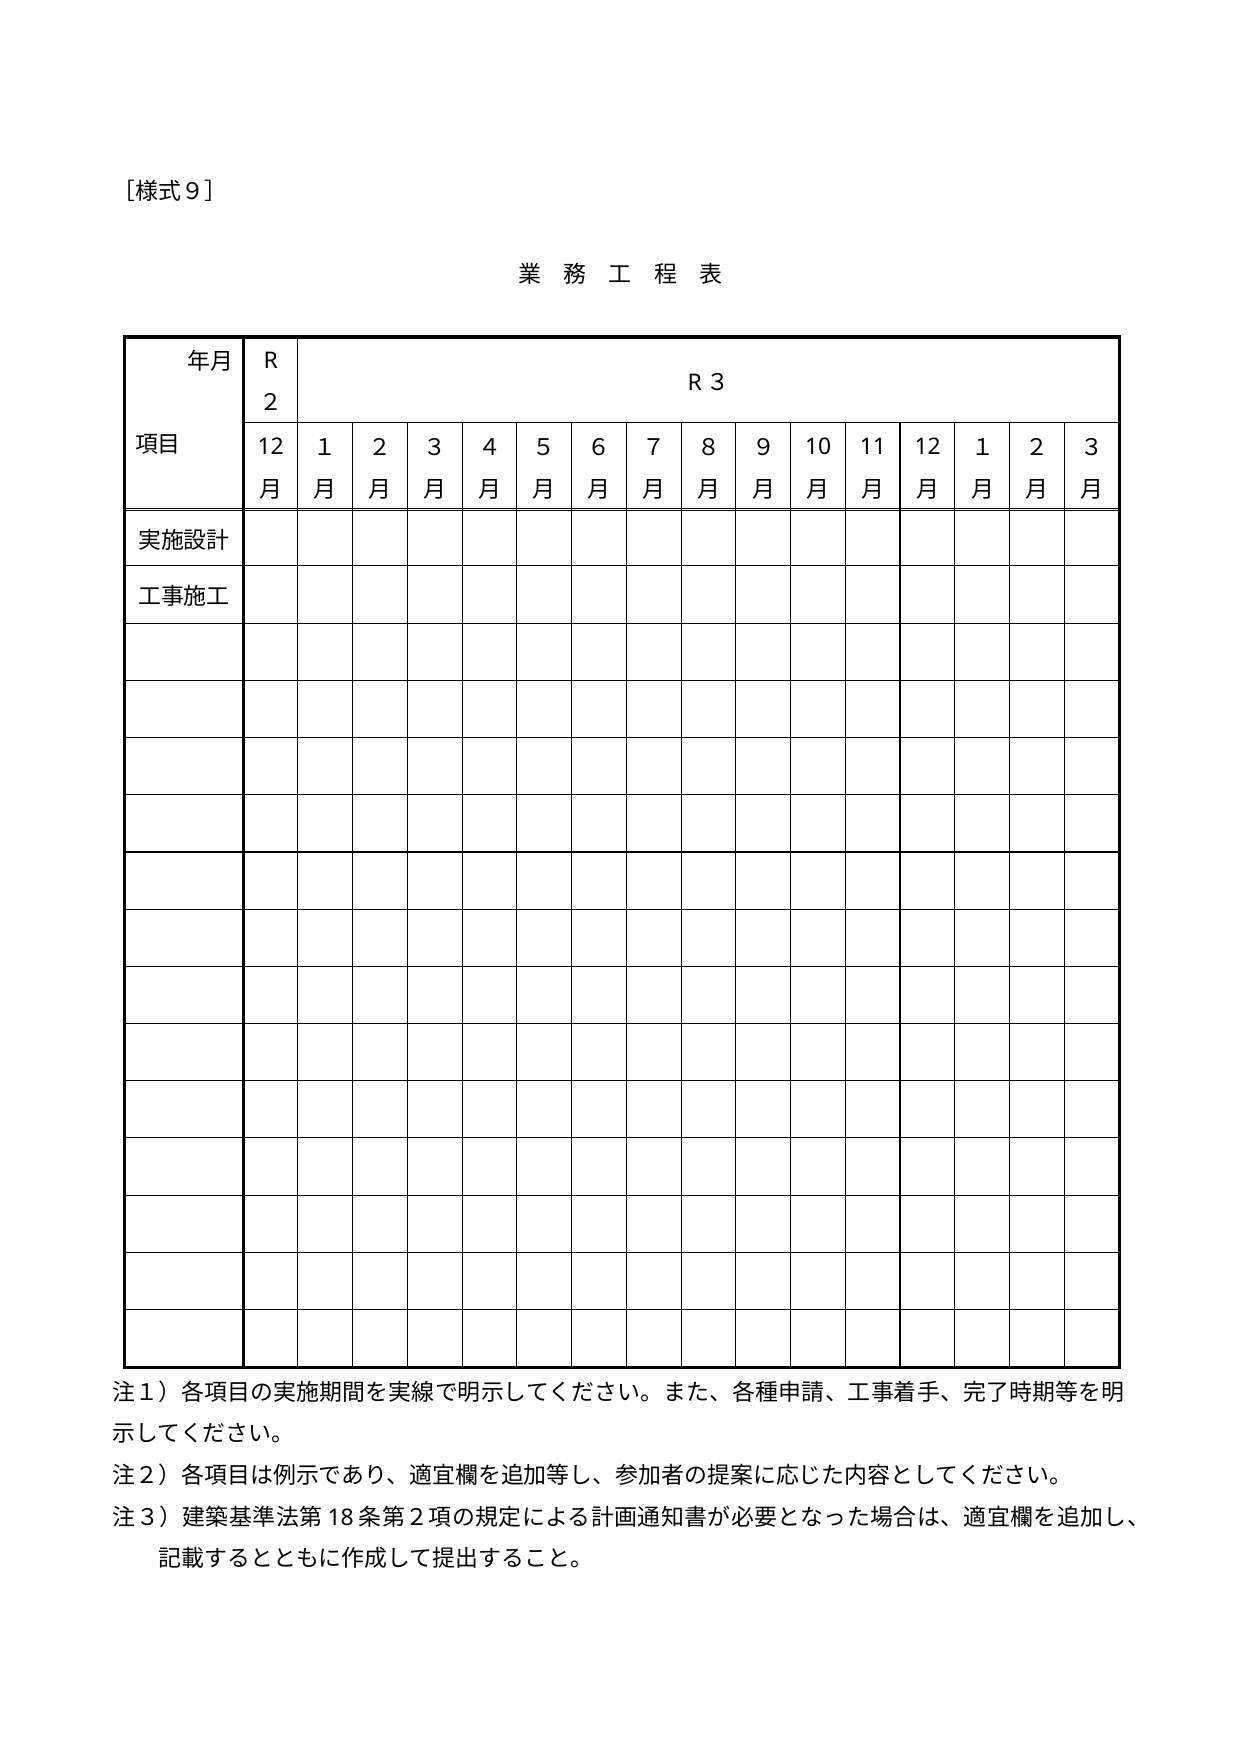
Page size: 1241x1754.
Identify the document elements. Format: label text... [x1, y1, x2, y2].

table_cell [791, 853, 845, 908]
table_cell [627, 853, 681, 908]
table_cell [682, 1024, 735, 1080]
table_cell [682, 795, 735, 851]
table_cell [408, 795, 462, 851]
table_cell [955, 566, 1009, 623]
table_cell [572, 853, 626, 908]
table_cell [682, 853, 735, 908]
table_cell [627, 1253, 681, 1309]
table_cell [846, 967, 899, 1023]
table_cell [846, 1310, 899, 1366]
table_cell [736, 1081, 790, 1137]
table_cell [298, 795, 352, 851]
table_cell [791, 1310, 845, 1366]
table_cell [955, 681, 1009, 737]
table_header R２ [245, 339, 297, 422]
table_cell [1065, 910, 1118, 966]
table_cell [572, 967, 626, 1023]
table_cell [572, 511, 626, 565]
table_cell [955, 624, 1009, 680]
table_cell 12月 [901, 423, 954, 508]
table_cell [408, 910, 462, 966]
table_cell [901, 1024, 954, 1080]
text 注２）各項目は例示であり、適宜欄を追加等し、参加者の提案に応じた内容としてください。 [112, 1452, 1128, 1494]
table_cell [736, 795, 790, 851]
table_cell [901, 511, 954, 565]
table_cell [572, 910, 626, 966]
table_cell [1010, 1081, 1064, 1137]
table_cell [682, 1310, 735, 1366]
table_cell [736, 1196, 790, 1252]
table_cell [955, 1310, 1009, 1366]
table_cell [298, 1196, 352, 1252]
table_cell [901, 910, 954, 966]
table_cell [245, 738, 297, 794]
table_cell [1010, 795, 1064, 851]
table_cell [682, 738, 735, 794]
table_cell [955, 853, 1009, 908]
table_cell [1010, 1310, 1064, 1366]
table_cell ６月 [572, 423, 626, 508]
table_cell [353, 967, 407, 1023]
table_cell [245, 1024, 297, 1080]
table_cell [627, 1081, 681, 1137]
table_cell ３月 [1065, 423, 1118, 508]
table_cell [627, 511, 681, 565]
table_cell [682, 681, 735, 737]
table_cell [1010, 1196, 1064, 1252]
table_cell [901, 795, 954, 851]
table_cell [1010, 967, 1064, 1023]
table_cell [572, 1196, 626, 1252]
table_cell [846, 738, 899, 794]
table_cell [736, 1310, 790, 1366]
table_cell [245, 1081, 297, 1137]
table_cell [1065, 1081, 1118, 1137]
table_cell [572, 795, 626, 851]
table_cell [298, 1310, 352, 1366]
table_cell [517, 624, 571, 680]
table_cell [955, 1081, 1009, 1137]
table_cell [955, 738, 1009, 794]
table_cell [736, 853, 790, 908]
table_cell [463, 566, 516, 623]
table_cell 12月 [245, 423, 297, 508]
table_cell [791, 967, 845, 1023]
table_cell [901, 1196, 954, 1252]
table_cell [298, 1253, 352, 1309]
table_cell [298, 1081, 352, 1137]
table_cell [846, 681, 899, 737]
table_cell [126, 681, 242, 737]
table_cell [572, 1081, 626, 1137]
table_cell [955, 1253, 1009, 1309]
table_cell [627, 681, 681, 737]
table_cell [408, 1138, 462, 1194]
table_cell [901, 1310, 954, 1366]
table_cell [1065, 624, 1118, 680]
table_cell [353, 795, 407, 851]
text ［様式９］ [112, 169, 1128, 210]
table_cell [846, 1081, 899, 1137]
table_cell [846, 910, 899, 966]
table_cell ７月 [627, 423, 681, 508]
table_cell [126, 738, 242, 794]
table_cell [736, 511, 790, 565]
table_cell [517, 566, 571, 623]
table_cell [1010, 681, 1064, 737]
table_cell [791, 1253, 845, 1309]
table_cell [1010, 738, 1064, 794]
table_cell [1065, 738, 1118, 794]
table_cell [353, 1253, 407, 1309]
table_cell [353, 1024, 407, 1080]
table_cell [463, 853, 516, 908]
table_cell [682, 1253, 735, 1309]
table_cell [408, 738, 462, 794]
table_cell [517, 1138, 571, 1194]
table_cell 10月 [791, 423, 845, 508]
table_cell [408, 853, 462, 908]
table_cell [463, 910, 516, 966]
table_cell [901, 624, 954, 680]
table_cell [463, 1253, 516, 1309]
table_cell [901, 853, 954, 908]
table_cell [298, 853, 352, 908]
table_cell [627, 738, 681, 794]
table_cell [408, 967, 462, 1023]
table_cell [627, 1196, 681, 1252]
text 業務工程表 [112, 252, 1128, 294]
table_cell [682, 1081, 735, 1137]
table_cell [682, 910, 735, 966]
table_cell [682, 566, 735, 623]
table_cell [353, 681, 407, 737]
table_cell [126, 1310, 242, 1366]
table_cell [353, 1081, 407, 1137]
table_cell [1065, 1196, 1118, 1252]
table_cell [517, 681, 571, 737]
table_cell [572, 1253, 626, 1309]
table_cell [901, 681, 954, 737]
table_cell [353, 511, 407, 565]
table_cell [572, 566, 626, 623]
table_cell [353, 910, 407, 966]
table_cell [955, 1138, 1009, 1194]
table_cell [463, 1024, 516, 1080]
table_cell [517, 738, 571, 794]
table_cell [736, 1253, 790, 1309]
table_cell [736, 566, 790, 623]
table_cell [126, 1081, 242, 1137]
table_cell [245, 624, 297, 680]
table_cell [846, 1253, 899, 1309]
table_cell [572, 738, 626, 794]
table_cell [353, 1138, 407, 1194]
table_cell [1065, 967, 1118, 1023]
table_cell [408, 566, 462, 623]
table_cell [463, 795, 516, 851]
table_cell [1065, 795, 1118, 851]
table_cell [463, 1196, 516, 1252]
table_cell [1065, 511, 1118, 565]
table_cell [245, 511, 297, 565]
table_cell [955, 910, 1009, 966]
table_cell [901, 1253, 954, 1309]
table_cell [955, 511, 1009, 565]
table_cell [682, 624, 735, 680]
table_cell [298, 738, 352, 794]
table_cell [955, 1196, 1009, 1252]
table_cell [126, 967, 242, 1023]
table_cell [1065, 1138, 1118, 1194]
table_cell [901, 566, 954, 623]
table_cell [572, 1024, 626, 1080]
table_cell [627, 566, 681, 623]
table_cell １月 [298, 423, 352, 508]
table_cell [682, 967, 735, 1023]
table_header R３ [298, 339, 1118, 422]
table_cell [126, 1024, 242, 1080]
table_cell [1010, 1024, 1064, 1080]
table_cell ５月 [517, 423, 571, 508]
table_cell [627, 1138, 681, 1194]
table_cell [353, 624, 407, 680]
table_cell ８月 [682, 423, 735, 508]
table_cell [245, 967, 297, 1023]
table_cell [736, 681, 790, 737]
table_cell [126, 624, 242, 680]
table_cell [1010, 511, 1064, 565]
table_cell [791, 1081, 845, 1137]
table_cell [736, 910, 790, 966]
table_cell [245, 1138, 297, 1194]
table_cell [1010, 1138, 1064, 1194]
table_cell [408, 1310, 462, 1366]
table_cell [463, 1310, 516, 1366]
table_cell [517, 1253, 571, 1309]
table_cell ９月 [736, 423, 790, 508]
table_cell [1065, 1310, 1118, 1366]
table_cell [298, 681, 352, 737]
table_cell [408, 511, 462, 565]
table_cell [408, 1253, 462, 1309]
table_cell [627, 1024, 681, 1080]
table_cell [1065, 1253, 1118, 1309]
table_cell [627, 967, 681, 1023]
table_cell [901, 1138, 954, 1194]
table_cell [298, 624, 352, 680]
table_cell [846, 853, 899, 908]
table_cell [517, 967, 571, 1023]
text 注３）建築基準法第18条第２項の規定による計画通知書が必要となった場合は、適宜欄を追加し、記載するとともに作成して提出すること。 [112, 1494, 1128, 1577]
table_cell [463, 967, 516, 1023]
table_cell [901, 1081, 954, 1137]
table_cell [408, 1081, 462, 1137]
table_cell [1010, 910, 1064, 966]
table_cell [1065, 1024, 1118, 1080]
table_cell [1065, 566, 1118, 623]
table_cell [791, 1024, 845, 1080]
text 注１）各項目の実施期間を実線で明示してください。また、各種申請、工事着手、完了時期等を明示してください。 [112, 1369, 1128, 1452]
table_cell ２月 [1010, 423, 1064, 508]
table_cell [245, 681, 297, 737]
table_cell [846, 1024, 899, 1080]
table_cell [353, 738, 407, 794]
table_cell [791, 910, 845, 966]
table_cell [245, 910, 297, 966]
table_cell [736, 738, 790, 794]
table_cell [517, 853, 571, 908]
table_cell [846, 1138, 899, 1194]
table_cell [791, 795, 845, 851]
table_cell [791, 624, 845, 680]
table_cell [901, 967, 954, 1023]
table_cell [517, 1081, 571, 1137]
table_cell [627, 624, 681, 680]
table_cell [517, 1196, 571, 1252]
table_cell [408, 1196, 462, 1252]
table_cell [791, 1196, 845, 1252]
table_cell [791, 566, 845, 623]
table_cell [791, 1138, 845, 1194]
table_cell [791, 511, 845, 565]
table_cell [572, 1138, 626, 1194]
table_cell [736, 967, 790, 1023]
table_cell [846, 1196, 899, 1252]
table_cell [846, 566, 899, 623]
table_cell [901, 738, 954, 794]
table_cell ３月 [408, 423, 462, 508]
table_cell [353, 1310, 407, 1366]
table_cell [245, 795, 297, 851]
table_cell [572, 1310, 626, 1366]
table_cell [408, 681, 462, 737]
table_cell [463, 1081, 516, 1137]
table_cell 実施設計 [126, 511, 242, 565]
table_cell [126, 795, 242, 851]
table_cell [126, 1138, 242, 1194]
table_cell [1010, 1253, 1064, 1309]
table_cell [245, 1310, 297, 1366]
table_cell [245, 1196, 297, 1252]
table_cell [126, 853, 242, 908]
table_cell [298, 511, 352, 565]
table_cell [736, 624, 790, 680]
table_cell [1010, 624, 1064, 680]
table_cell [1010, 566, 1064, 623]
table_cell [298, 910, 352, 966]
table_header 年月 項目 [126, 339, 242, 508]
table_cell [463, 1138, 516, 1194]
table_cell [463, 681, 516, 737]
table_cell [353, 1196, 407, 1252]
table_cell [517, 1310, 571, 1366]
table_cell [126, 1253, 242, 1309]
table_cell [736, 1024, 790, 1080]
table_cell [463, 624, 516, 680]
table_cell [572, 624, 626, 680]
table_cell [1065, 681, 1118, 737]
table_cell [298, 1024, 352, 1080]
table_cell [463, 511, 516, 565]
table_cell [298, 566, 352, 623]
table_cell [627, 795, 681, 851]
table_cell [126, 910, 242, 966]
table_cell 11月 [846, 423, 899, 508]
table_cell [846, 795, 899, 851]
table_cell [682, 1138, 735, 1194]
table_cell [682, 511, 735, 565]
table_cell [572, 681, 626, 737]
table_cell [408, 624, 462, 680]
table_cell [298, 967, 352, 1023]
table_cell [1010, 853, 1064, 908]
table_cell [736, 1138, 790, 1194]
table_cell [517, 511, 571, 565]
table_cell [408, 1024, 462, 1080]
table_cell [517, 1024, 571, 1080]
table_cell [353, 853, 407, 908]
table_cell 工事施工 [126, 566, 242, 623]
table_cell [682, 1196, 735, 1252]
table_cell [517, 910, 571, 966]
table_cell ４月 [463, 423, 516, 508]
table_cell [791, 681, 845, 737]
table_cell ２月 [353, 423, 407, 508]
table_cell [846, 624, 899, 680]
table_cell [627, 910, 681, 966]
table_cell [955, 1024, 1009, 1080]
table_cell [846, 511, 899, 565]
table_cell [298, 1138, 352, 1194]
table_cell [627, 1310, 681, 1366]
table_cell [955, 795, 1009, 851]
table_cell [1065, 853, 1118, 908]
table_cell [353, 566, 407, 623]
table_cell [245, 1253, 297, 1309]
table_cell [126, 1196, 242, 1252]
table_cell [245, 566, 297, 623]
table_cell [955, 967, 1009, 1023]
table_cell [791, 738, 845, 794]
table_cell [517, 795, 571, 851]
table_cell [463, 738, 516, 794]
table_cell １月 [955, 423, 1009, 508]
table_cell [245, 853, 297, 908]
